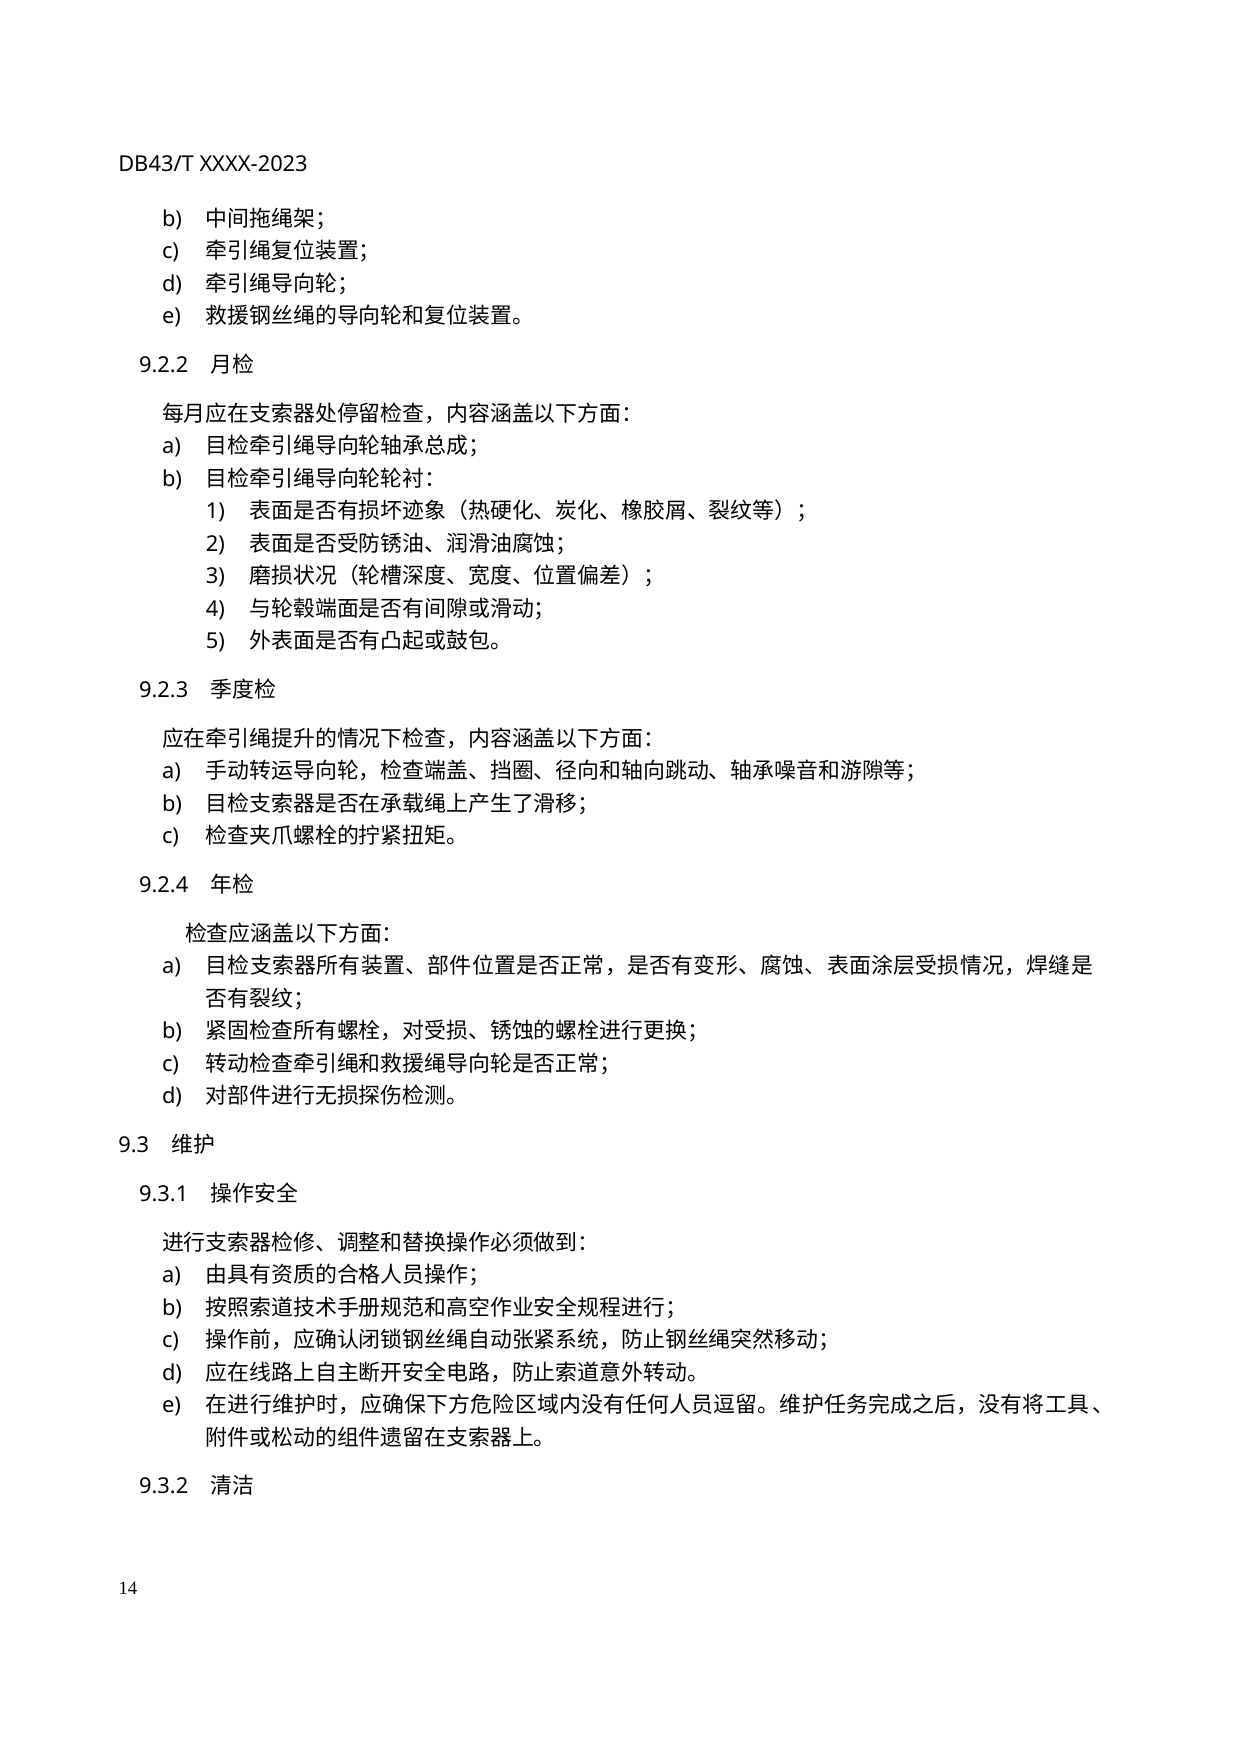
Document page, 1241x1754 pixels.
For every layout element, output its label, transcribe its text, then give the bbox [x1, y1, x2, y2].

list 目检支索器所有装置、部件位置是否正常，是否有变形、腐蚀、表面涂层受损情况，焊缝是否有裂纹； [162, 948, 1093, 1013]
text 清洁 [118, 1468, 1093, 1501]
list 手动转运导向轮，检查端盖、挡圈、径向和轴向跳动、轴承噪音和游隙等； [162, 753, 1093, 786]
text 进行支索器检修、调整和替换操作必须做到： [118, 1224, 1093, 1257]
list 目检牵引绳导向轮轴承总成； [162, 428, 1093, 461]
list 牵引绳复位装置； [162, 233, 1093, 266]
list 操作前，应确认闭锁钢丝绳自动张紧系统，防止钢丝绳突然移动； [162, 1322, 1093, 1354]
text 磨损状况（轮槽深度、宽度、位置偏差）； [206, 558, 1093, 591]
text 季度检 [118, 672, 1093, 704]
text 外表面是否有凸起或鼓包。 [206, 623, 1093, 656]
list 牵引绳导向轮； [162, 266, 1093, 298]
list 应在线路上自主断开安全电路，防止索道意外转动。 [162, 1354, 1093, 1387]
text 应在牵引绳提升的情况下检查，内容涵盖以下方面： [118, 721, 1093, 753]
text 目检牵引绳导向轮轮衬： [162, 461, 1093, 493]
text 与轮毂端面是否有间隙或滑动； [206, 591, 1093, 623]
text 维护 [118, 1127, 1093, 1159]
text 检查应涵盖以下方面： [118, 916, 1093, 948]
text 表面是否有损坏迹象（热硬化、炭化、橡胶屑、裂纹等）； [206, 493, 1093, 526]
text 紧固检查所有螺栓，对受损、锈蚀的螺栓进行更换； [162, 1013, 1093, 1046]
text 每月应在支索器处停留检查，内容涵盖以下方面： [118, 396, 1093, 428]
text 操作安全 [118, 1176, 1093, 1208]
list 按照索道技术手册规范和高空作业安全规程进行； [162, 1289, 1093, 1322]
list 救援钢丝绳的导向轮和复位装置。 [162, 298, 1093, 331]
text 对部件进行无损探伤检测。 [162, 1078, 1093, 1111]
text 转动检查牵引绳和救援绳导向轮是否正常； [162, 1046, 1093, 1078]
list 中间拖绳架； [162, 201, 1093, 233]
list 在进行维护时，应确保下方危险区域内没有任何人员逗留。维护任务完成之后，没有将工具、附件或松动的组件遗留在支索器上。 [162, 1387, 1093, 1452]
text 表面是否受防锈油、润滑油腐蚀； [206, 526, 1093, 558]
text 月检 [118, 347, 1093, 379]
list 由具有资质的合格人员操作； [162, 1257, 1093, 1289]
text 年检 [118, 867, 1093, 899]
list 检查夹爪螺栓的拧紧扭矩。 [162, 818, 1093, 851]
list 目检支索器是否在承载绳上产生了滑移； [162, 786, 1093, 818]
